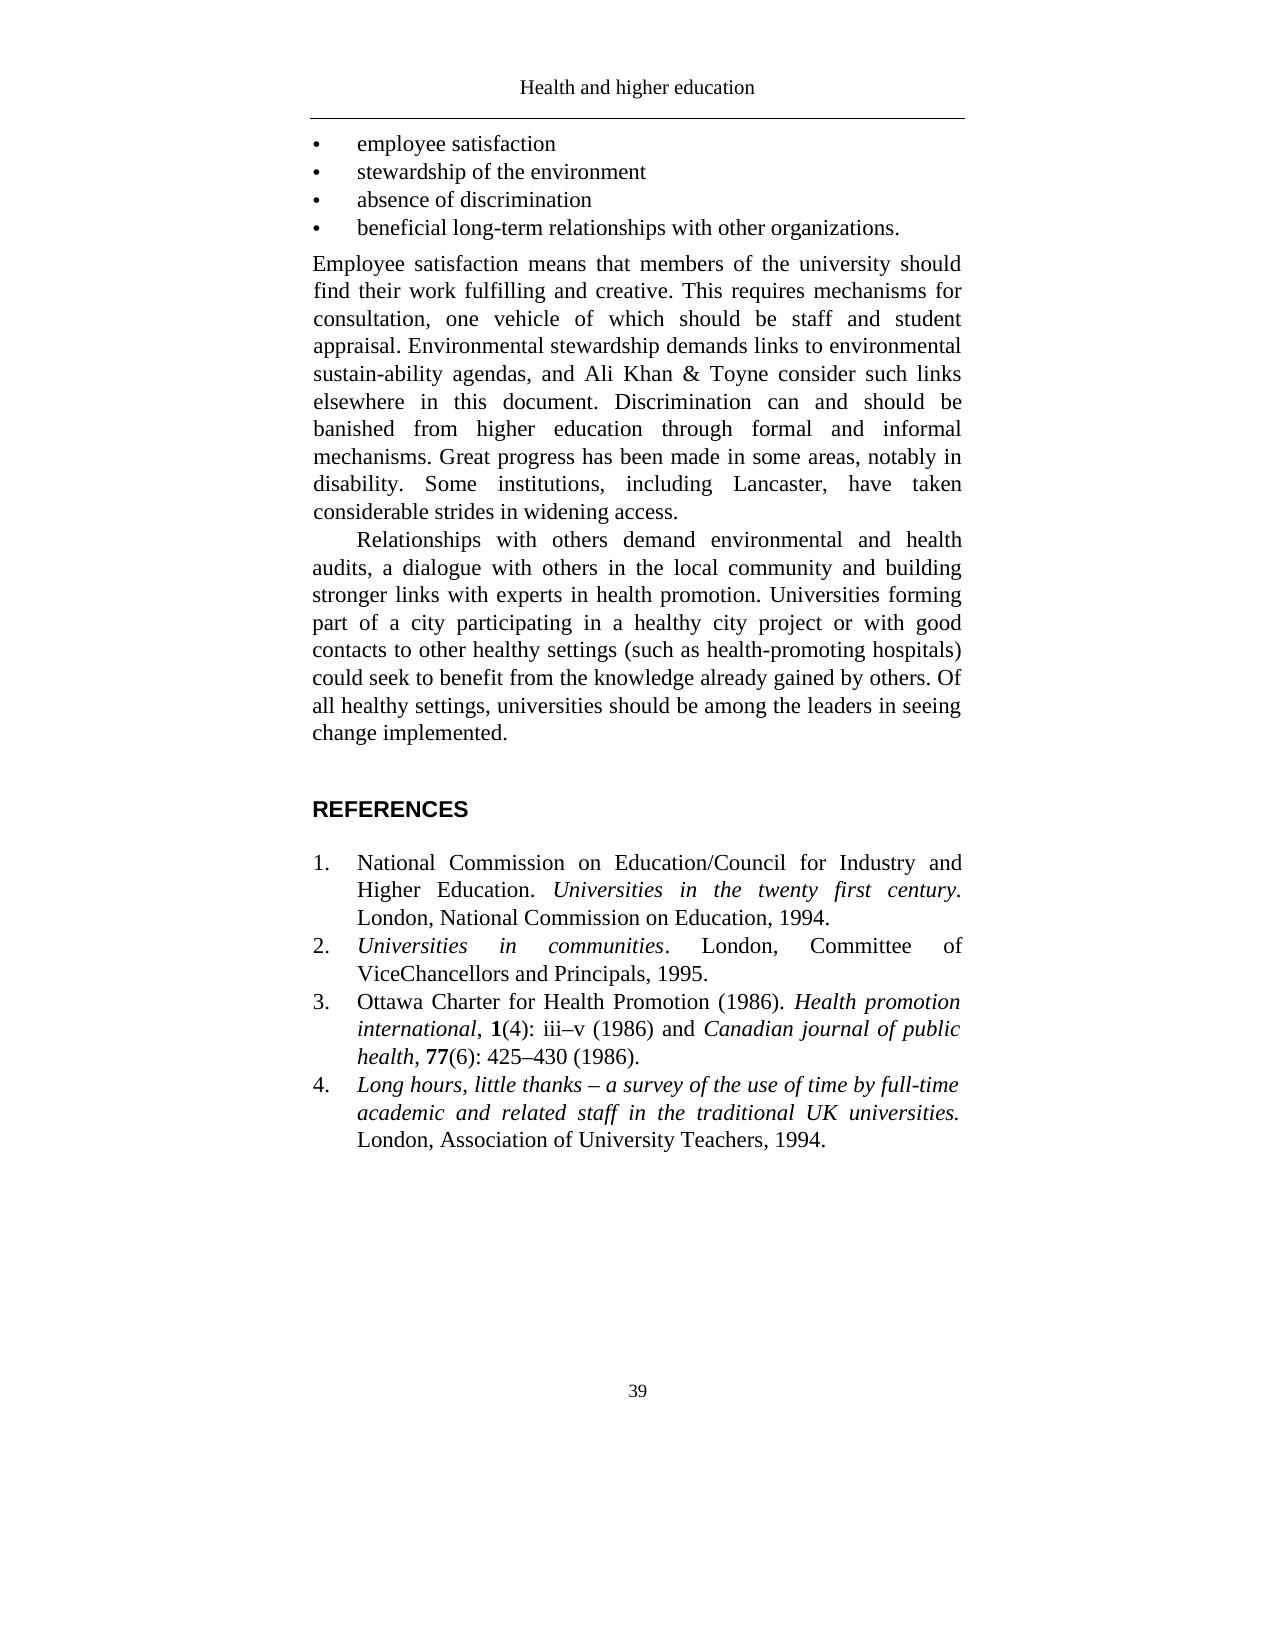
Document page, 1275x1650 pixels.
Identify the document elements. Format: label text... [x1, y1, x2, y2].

list employee satisfaction [313, 130, 963, 156]
list absence of discrimination [313, 186, 963, 212]
list beneficial long-term relationships with other organizations. [313, 214, 963, 240]
list Universities in communities. London, Committee of ViceChancellors and Principals, 1995. [313, 932, 963, 986]
list National Commission on Education/Council for Industry and Higher Education. Universities in the twenty first century. London, National Commission on Education, 1994. [313, 849, 963, 930]
subtitle REFERENCES [312, 796, 804, 823]
list Ottawa Charter for Health Promotion (1986). Health promotion international, 1(4): iii–v (1986) and Canadian journal of public health, 77(6): 425–430 (1986). [313, 988, 963, 1069]
text Employee satisfaction means that members of the university should find their work fulfilling and creative. This requires mechanisms for consultation, one vehicle of which should be staff and student appraisal. Environmental stewardship demands links to environmental sustain-ability agendas, and Ali Khan & Toyne consider such links elsewhere in this document. Discrimination can and should be banished from higher education through formal and informal mechanisms. Great progress has been made in some areas, notably in disability. Some institutions, including Lancaster, have taken considerable strides in widening access. [312, 250, 963, 524]
text Relationships with others demand environmental and health audits, a dialogue with others in the local community and building stronger links with experts in health promotion. Universities forming part of a city participating in a healthy city project or with good contacts to other healthy settings (such as health-promoting hospitals) could seek to benefit from the knowledge already gained by others. Of all healthy settings, universities should be among the leaders in seeing change implemented. [312, 526, 963, 746]
list stewardship of the environment [313, 158, 963, 184]
list Long hours, little thanks – a survey of the use of time by full-time academic and related staff in the traditional UK universities. London, Association of University Teachers, 1994. [313, 1071, 963, 1152]
